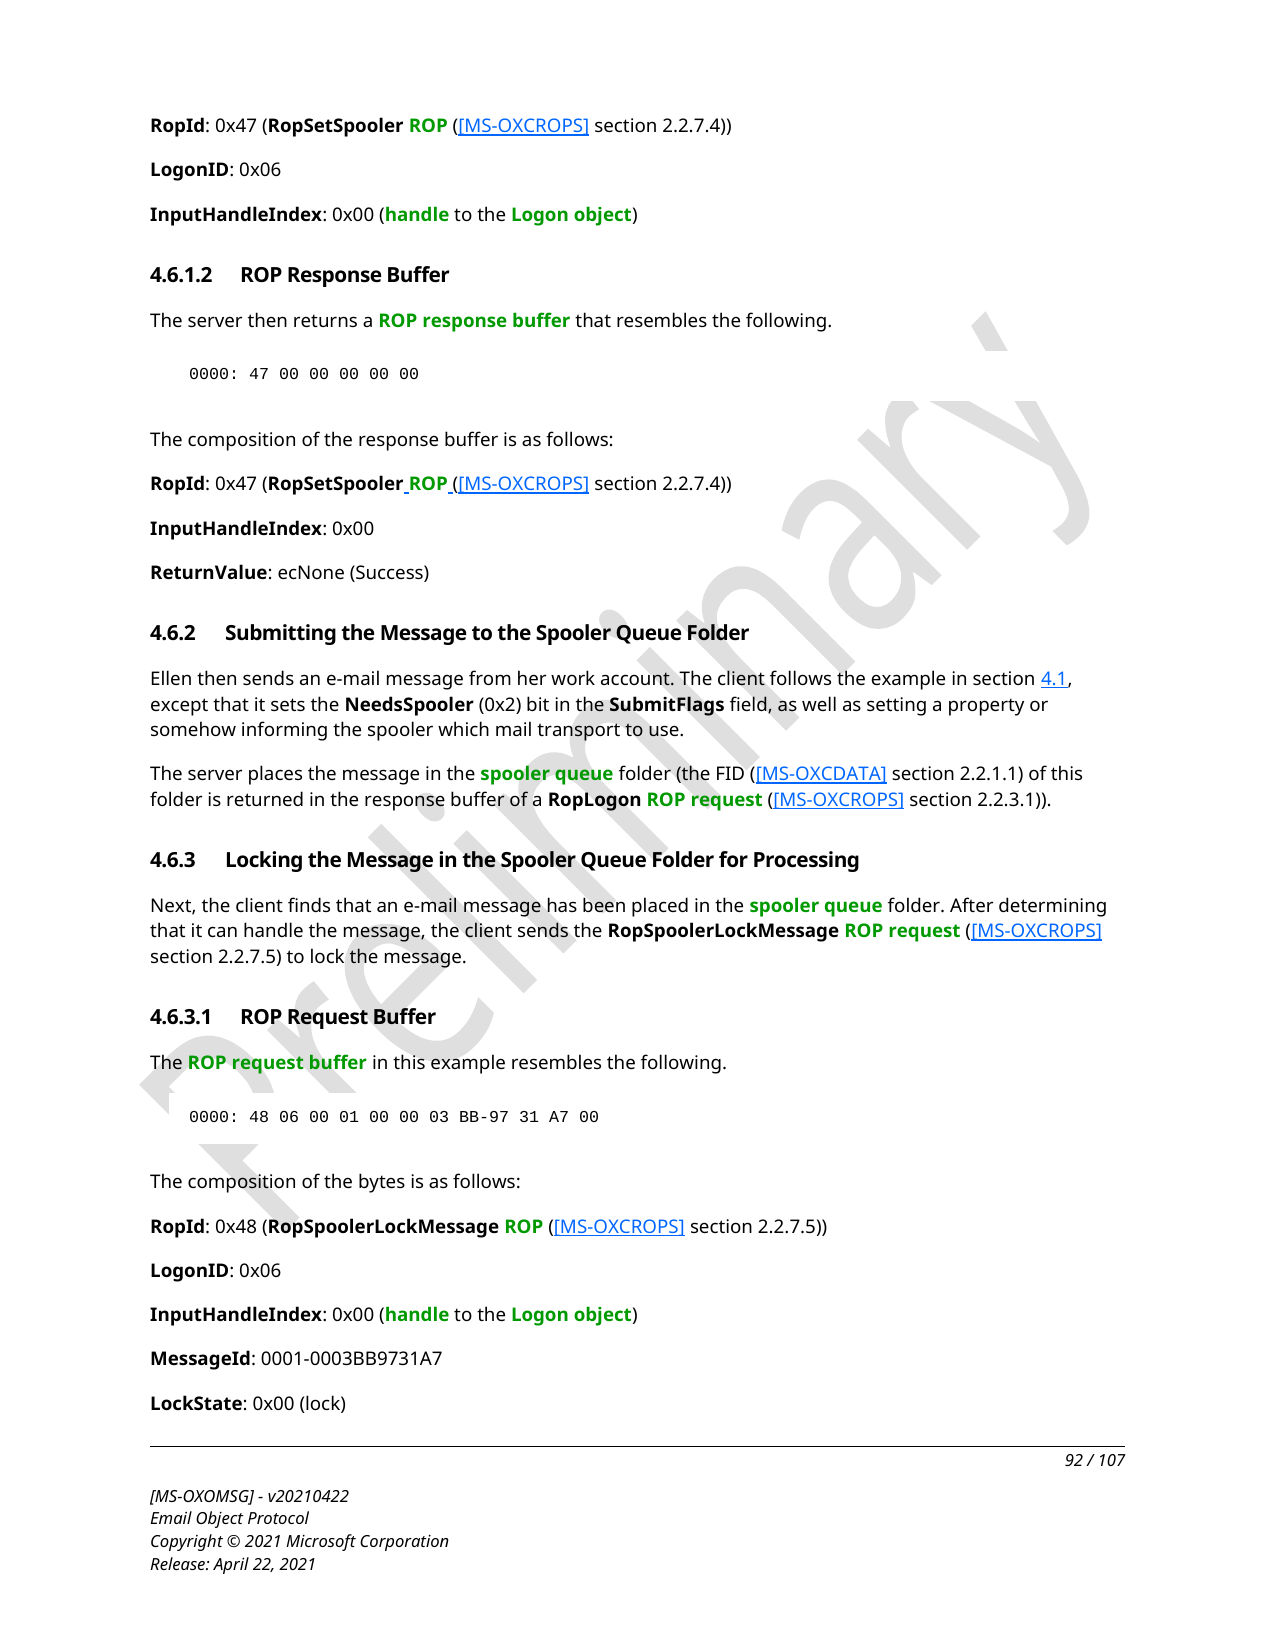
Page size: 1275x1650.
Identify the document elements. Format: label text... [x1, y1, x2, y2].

text The server then returns a ROP response buffer that resembles the following. [150, 307, 1125, 333]
subtitle Locking the Message in the Spooler Queue Folder for Processing [150, 845, 1125, 873]
text RopId: 0x48 (RopSpoolerLockMessage ROP ([MS-OXCROPS] section 2.2.7.5)) [150, 1213, 1125, 1238]
subtitle Submitting the Message to the Spooler Queue Folder [150, 618, 1125, 647]
text RopId: 0x47 (RopSetSpooler ROP ([MS-OXCROPS] section 2.2.7.4)) [150, 471, 1125, 496]
text LogonID: 0x06 [150, 157, 1125, 182]
text 0000: 48 06 00 01 00 00 03 BB-97 31 A7 00 [175, 1100, 1137, 1137]
text 0000: 47 00 00 00 00 00 [175, 358, 1137, 395]
text InputHandleIndex: 0x00 [150, 515, 1125, 541]
text MessageId: 0001-0003BB9731A7 [150, 1346, 1125, 1371]
text ReturnValue: ecNone (Success) [150, 559, 1125, 585]
text The composition of the response buffer is as follows: [150, 426, 1125, 452]
text The ROP request buffer in this example resembles the following. [150, 1049, 1125, 1075]
text Ellen then sends an e-mail message from her work account. The client follows the example in section 4.1, except that it sets the NeedsSpooler (0x2) bit in the SubmitFlags field, as well as setting a property or somehow informing the spooler which mail transport to use. [150, 665, 1125, 742]
text InputHandleIndex: 0x00 (handle to the Logon object) [150, 201, 1125, 227]
text The composition of the bytes is as follows: [150, 1169, 1125, 1194]
text The server places the message in the spooler queue folder (the FID ([MS-OXCDATA] section 2.2.1.1) of this folder is returned in the response buffer of a RopLogon ROP request ([MS-OXCROPS] section 2.2.3.1)). [150, 761, 1125, 812]
text InputHandleIndex: 0x00 (handle to the Logon object) [150, 1301, 1125, 1327]
text RopId: 0x47 (RopSetSpooler ROP ([MS-OXCROPS] section 2.2.7.4)) [150, 112, 1125, 138]
subtitle ROP Request Buffer [150, 1002, 1125, 1031]
text Next, the client finds that an e-mail message has been placed in the spooler queue folder. After determining that it can handle the message, the client sends the RopSpoolerLockMessage ROP request ([MS-OXCROPS] section 2.2.7.5) to lock the message. [150, 892, 1125, 969]
text LogonID: 0x06 [150, 1257, 1125, 1283]
subtitle ROP Response Buffer [150, 260, 1125, 288]
text LockState: 0x00 (lock) [150, 1390, 1125, 1416]
